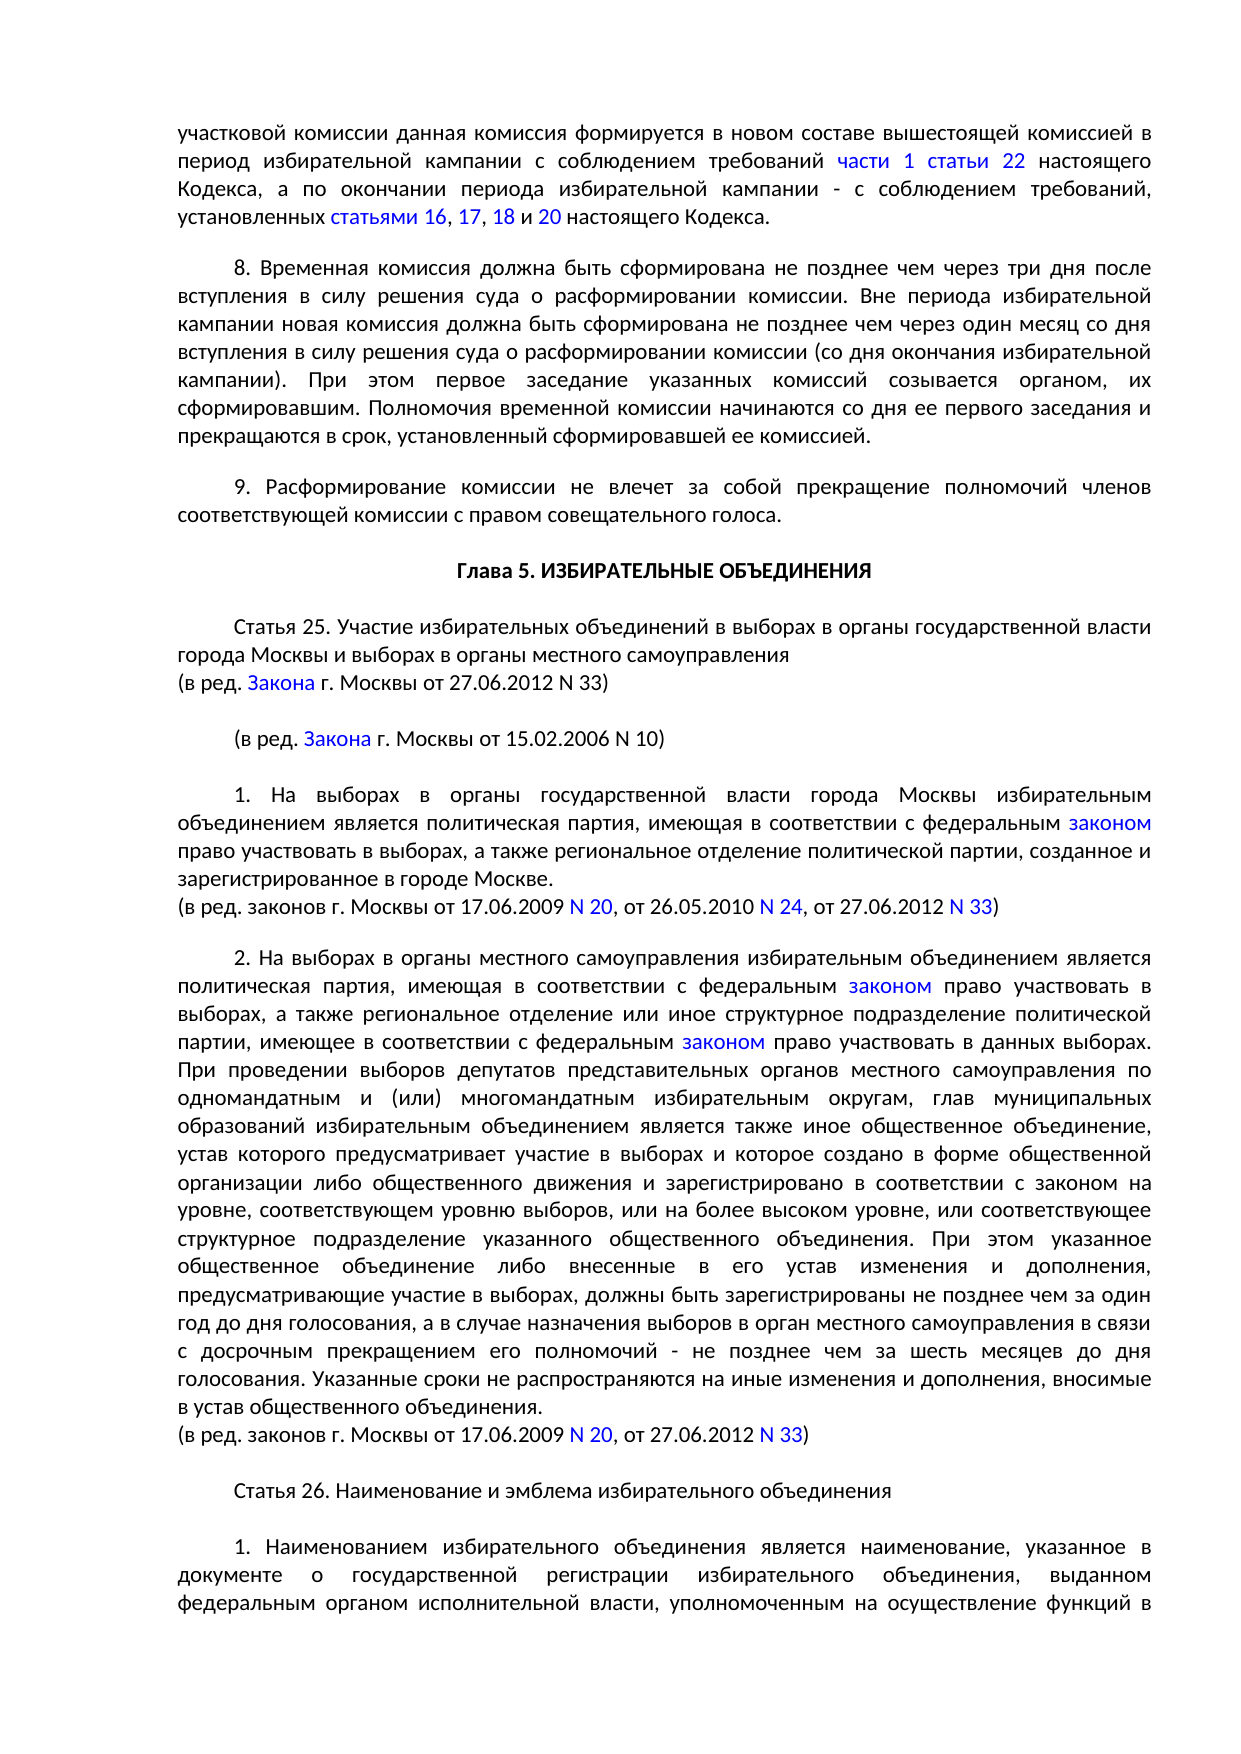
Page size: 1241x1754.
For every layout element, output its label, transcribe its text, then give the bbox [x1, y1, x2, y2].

text Статья 26. Наименование и эмблема избирательного объединения [177, 1476, 1152, 1504]
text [177, 1532, 1152, 1616]
text 9. Расформирование комиссии не влечет за собой прекращение полномочий членов соответствующей комиссии с правом совещательного голоса. [177, 472, 1152, 528]
text Статья 25. Участие избирательных объединений в выборах в органы государственной власти города Москвы и выборах в органы местного самоуправления [177, 612, 1152, 668]
text (в ред. законов г. Москвы от 17.06.2009 N 20, от 27.06.2012 N 33) [177, 1420, 1152, 1448]
text (в ред. законов г. Москвы от 17.06.2009 N 20, от 26.05.2010 N 24, от 27.06.2012 N 33) [177, 892, 1152, 921]
text 1. На выборах в органы государственной власти города Москвы избирательным объединением является политическая партия, имеющая в соответствии с федеральным законом право участвовать в выборах, а также региональное отделение политической партии, созданное и зарегистрированное в городе Москве. [177, 780, 1152, 892]
text (в ред. Закона г. Москвы от 15.02.2006 N 10) [177, 724, 1152, 752]
text 8. Временная комиссия должна быть сформирована не позднее чем через три дня после вступления в силу решения суда о расформировании комиссии. Вне периода избирательной кампании новая комиссия должна быть сформирована не позднее чем через один месяц со дня вступления в силу решения суда о расформировании комиссии (со дня окончания избирательной кампании). При этом первое заседание указанных комиссий созывается органом, их сформировавшим. Полномочия временной комиссии начинаются со дня ее первого заседания и прекращаются в срок, установленный сформировавшей ее комиссией. [177, 253, 1152, 449]
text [177, 118, 1152, 230]
text (в ред. Закона г. Москвы от 27.06.2012 N 33) [177, 668, 1152, 696]
text 2. На выборах в органы местного самоуправления избирательным объединением является политическая партия, имеющая в соответствии с федеральным законом право участвовать в выборах, а также региональное отделение или иное структурное подразделение политической партии, имеющее в соответствии с федеральным законом право участвовать в данных выборах. При проведении выборов депутатов представительных органов местного самоуправления по одномандатным и (или) многомандатным избирательным округам, глав муниципальных образований избирательным объединением является также иное общественное объединение, устав которого предусматривает участие в выборах и которое создано в форме общественной организации либо общественного движения и зарегистрировано в соответствии с законом на уровне, соответствующем уровню выборов, или на более высоком уровне, или соответствующее структурное подразделение указанного общественного объединения. При этом указанное общественное объединение либо внесенные в его устав изменения и дополнения, предусматривающие участие в выборах, должны быть зарегистрированы не позднее чем за один год до дня голосования, а в случае назначения выборов в орган местного самоуправления в связи с досрочным прекращением его полномочий - не позднее чем за шесть месяцев до дня голосования. Указанные сроки не распространяются на иные изменения и дополнения, вносимые в устав общественного объединения. [177, 943, 1152, 1420]
title Глава 5. ИЗБИРАТЕЛЬНЫЕ ОБЪЕДИНЕНИЯ [177, 556, 1152, 584]
